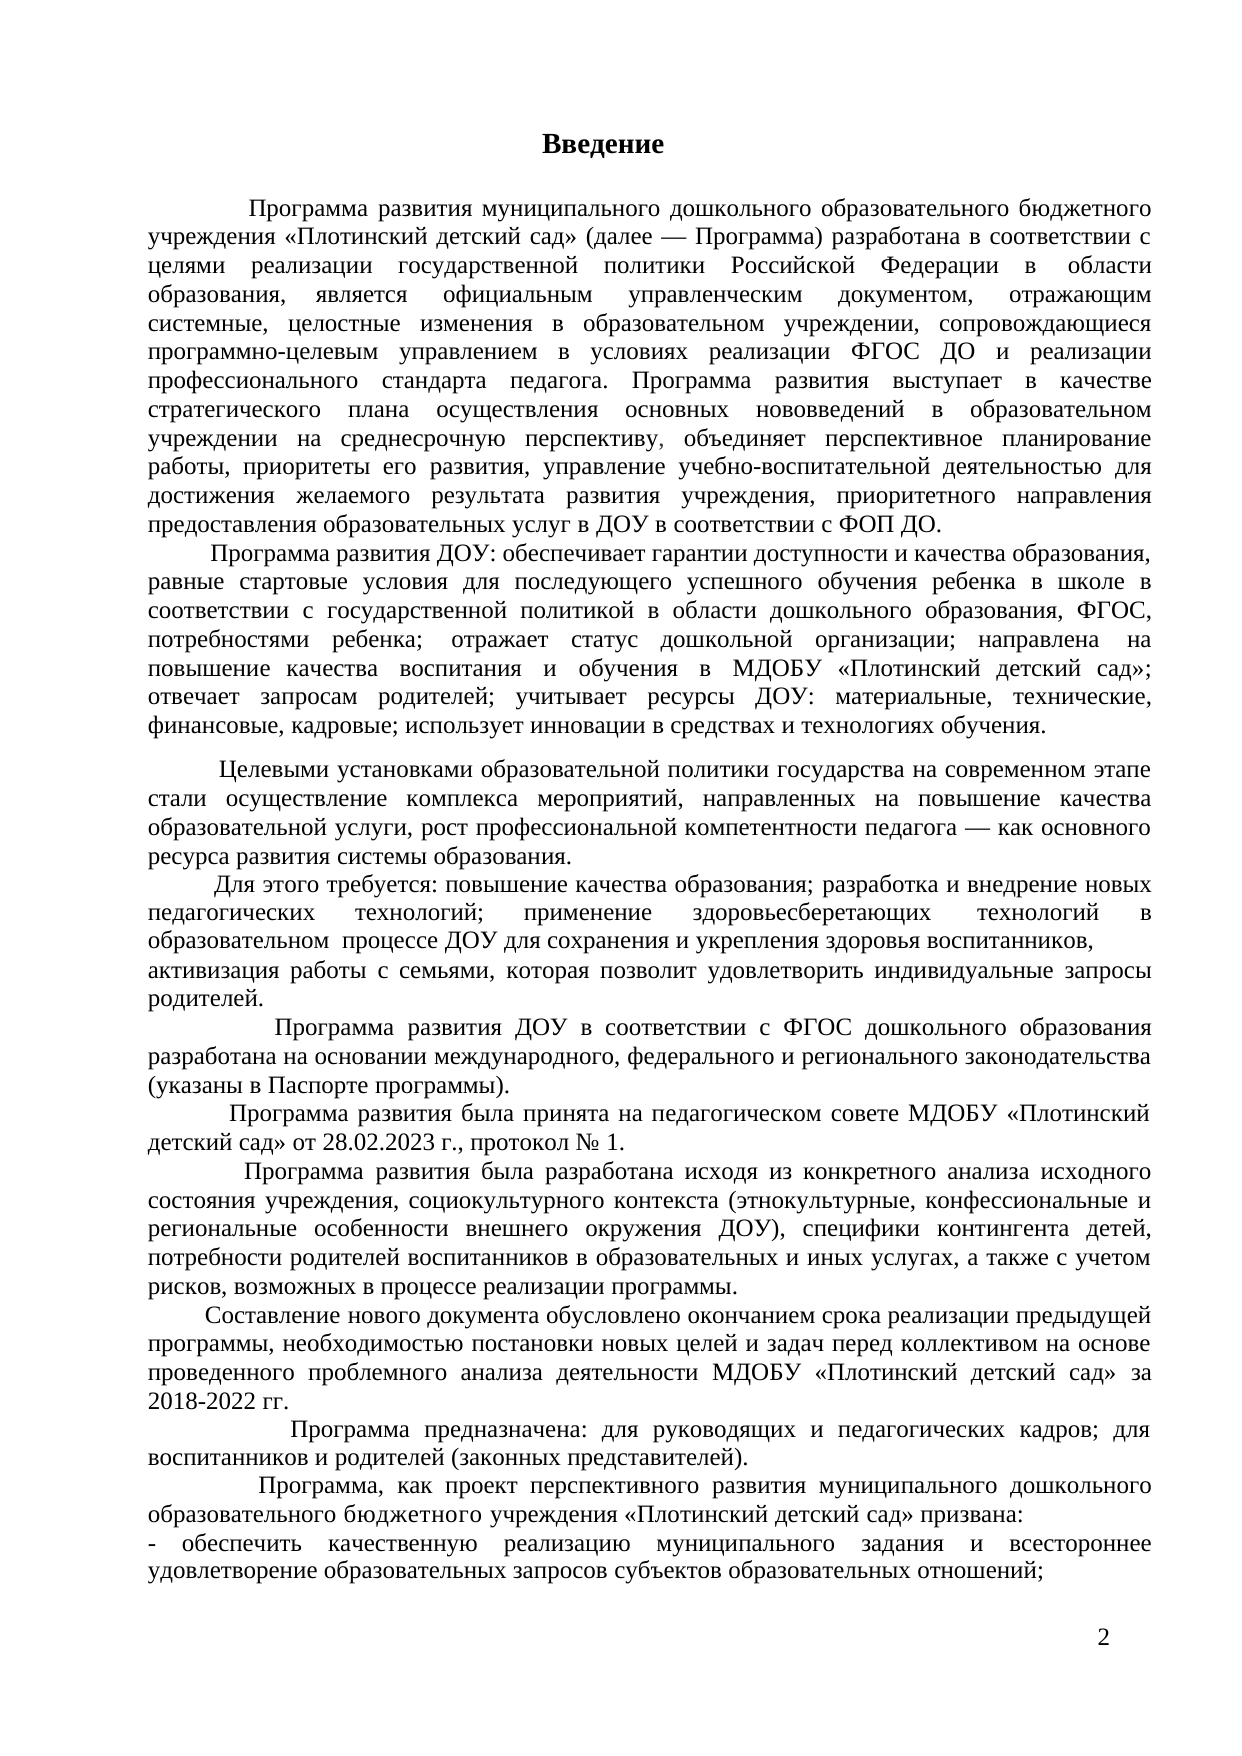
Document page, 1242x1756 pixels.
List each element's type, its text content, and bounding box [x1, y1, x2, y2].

text Программа, как проект перспективного развития муниципального дошкольного образовательного бюджетного учреждения «Плотинский детский сад» призвана: [148, 1471, 1152, 1528]
text Программа предназначена: для руководящих и педагогических кадров; для воспитанников и родителей (законных представителей). [148, 1415, 1152, 1471]
text Программа развития муниципального дошкольного образовательного бюджетного учреждения «Плотинский детский сад» (далее — Программа) разработана в соответствии с целями реализации государственной политики Российской Федерации в области образования, является официальным управленческим документом, отражающим системные, целостные изменения в образовательном учреждении, сопровождающиеся программно-целевым управлением в условиях реализации ФГОС ДО и реализации профессионального стандарта педагога. Программа развития выступает в качестве стратегического плана осуществления основных нововведений в образовательном учреждении на среднесрочную перспективу, объединяет перспективное планирование работы, приоритеты его развития, управление учебно-воспитательной деятельностью для достижения желаемого результата развития учреждения, приоритетного направления предоставления образовательных услуг в ДОУ в соответствии с ФОП ДО. [148, 193, 1152, 538]
list - обеспечить качественную реализацию муниципального задания и всестороннее удовлетворение образовательных запросов субъектов образовательных отношений; [148, 1529, 1152, 1584]
text Составление нового документа обусловлено окончанием срока реализации предыдущей программы, необходимостью постановки новых целей и задач перед коллективом на основе проведенного проблемного анализа деятельности МДОБУ «Плотинский детский сад» за 2018-2022 гг. [148, 1300, 1152, 1415]
text Программа развития ДОУ: обеспечивает гарантии доступности и качества образования, равные стартовые условия для последующего успешного обучения ребенка в школе в соответствии с государственной политикой в области дошкольного образования, ФГОС, потребностями ребенка; отражает статус дошкольной организации; направлена на повышение качества воспитания и обучения в МДОБУ «Плотинский детский сад»; отвечает запросам родителей; учитывает ресурсы ДОУ: материальные, технические, финансовые, кадровые; использует инновации в средствах и технологиях обучения. [148, 538, 1152, 739]
text Для этого требуется: повышение качества образования; разработка и внедрение новых педагогических технологий; применение здоровьесберетающих технологий в образовательном процессе ДОУ для сохранения и укрепления здоровья воспитанников, [148, 870, 1152, 954]
text Программа развития ДОУ в соответствии с ФГОС дошкольного образования разработана на основании международного, федерального и регионального законодательства (указаны в Паспорте программы). [148, 1012, 1152, 1098]
text Программа развития была разработана исходя из конкретного анализа исходного состояния учреждения, социокультурного контекста (этнокультурные, конфессиональные и региональные особенности внешнего окружения ДОУ), специфики контингента детей, потребности родителей воспитанников в образовательных и иных услугах, а также с учетом рисков, возможных в процессе реализации программы. [148, 1156, 1152, 1300]
text активизация работы с семьями, которая позволит удовлетворить индивидуальные запросы родителей. [148, 955, 1152, 1012]
text Программа развития была принята на педагогическом совете МДОБУ «Плотинский детский сад» от 28.02.2023 г., протокол № 1. [148, 1098, 1152, 1156]
subtitle Введение [243, 126, 1242, 160]
text Целевыми установками образовательной политики государства на современном этапе стали осуществление комплекса мероприятий, направленных на повышение качества образовательной услуги, рост профессиональной компетентности педагога — как основного ресурса развития системы образования. [148, 754, 1152, 869]
